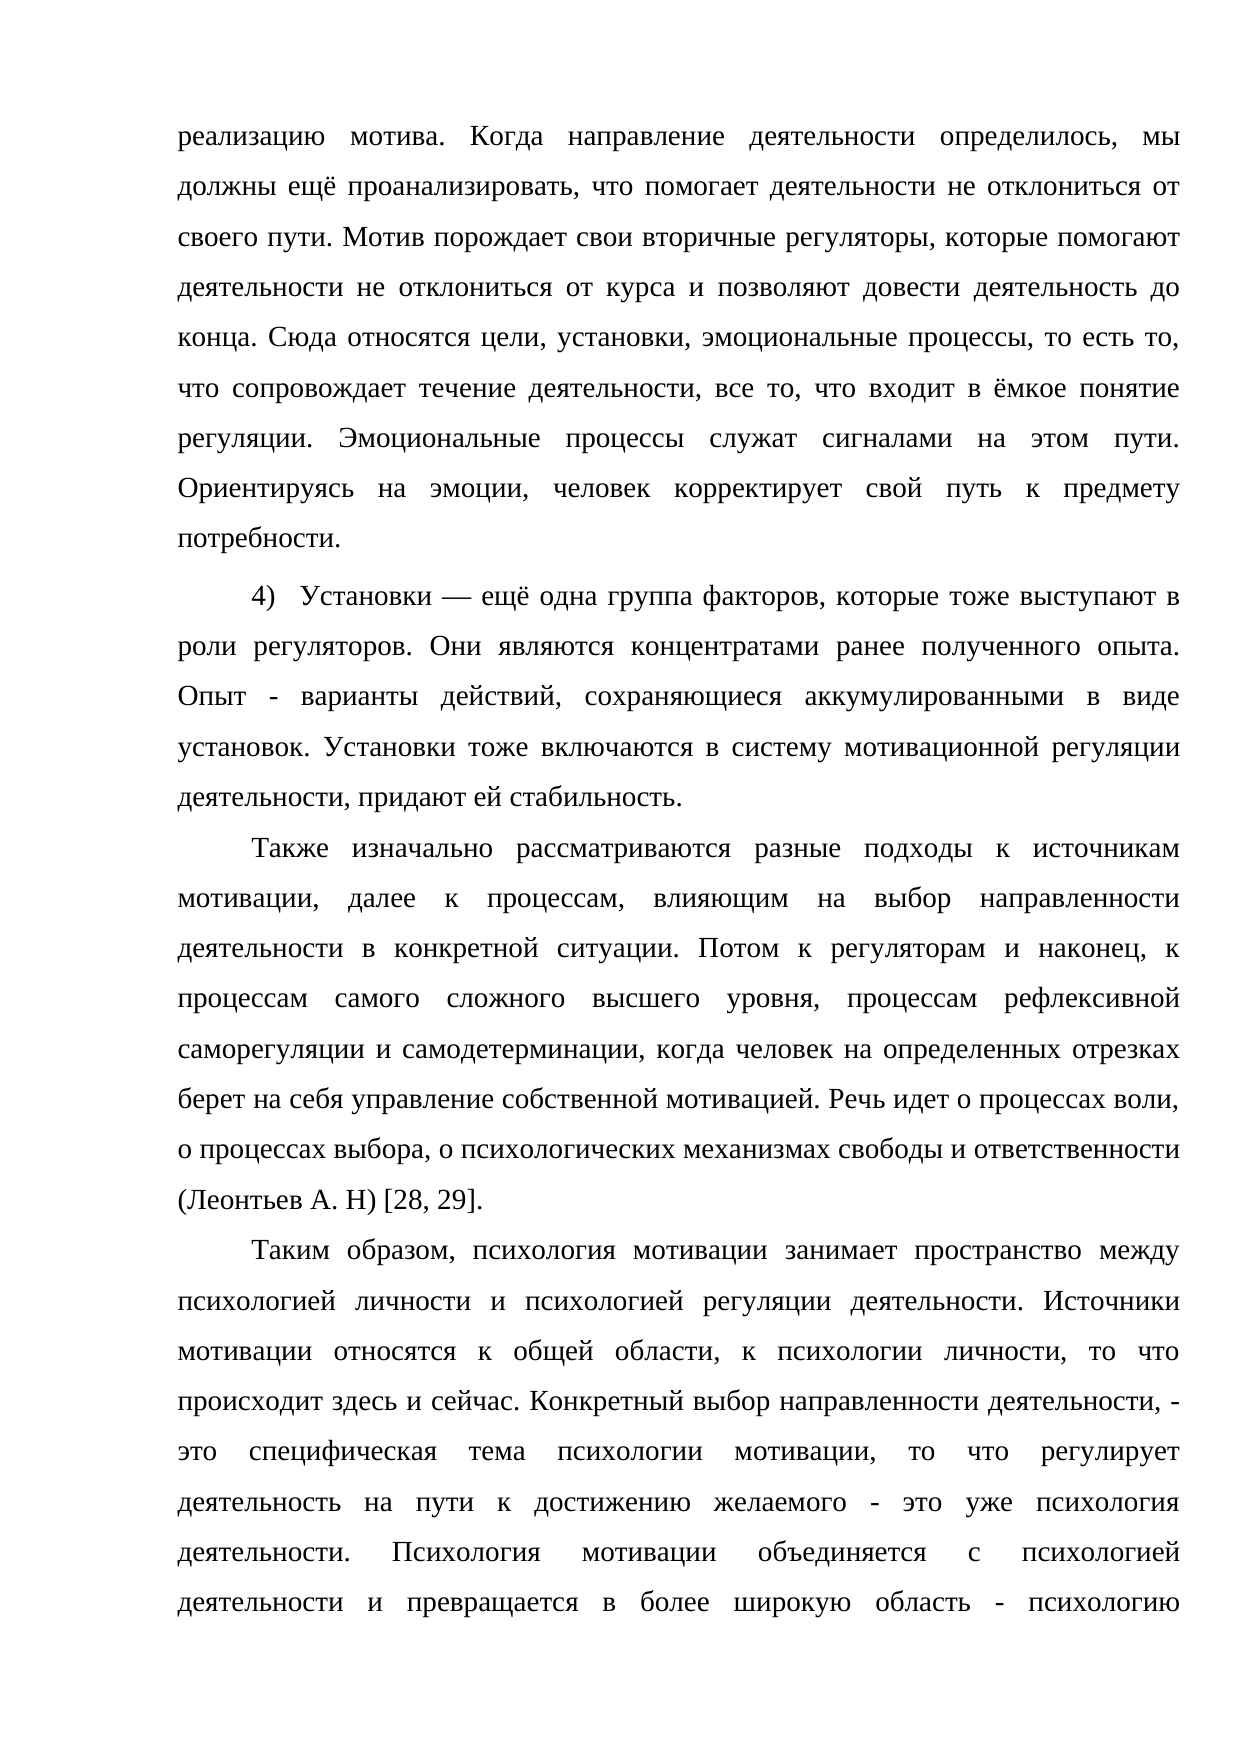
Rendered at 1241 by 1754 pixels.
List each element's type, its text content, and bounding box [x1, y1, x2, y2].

list Установки — ещё одна группа факторов, которые тоже выступают в роли регуляторов. Они являются концентратами ранее полученного опыта. Опыт - варианты действий, сохраняющиеся аккумулированными в виде установок. Установки тоже включаются в систему мотивационной регуляции деятельности, придают ей стабильность. [177, 578, 1181, 813]
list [177, 118, 1181, 554]
text Также изначально рассматриваются разные подходы к источникам мотивации, далее к процессам, влияющим на выбор направленности деятельности в конкретной ситуации. Потом к регуляторам и наконец, к процессам самого сложного высшего уровня, процессам рефлексивной саморегуляции и самодетерминации, когда человек на определенных отрезках берет на себя управление собственной мотивацией. Речь идет о процессах воли, о процессах выбора, о психологических механизмах свободы и ответственности (Леонтьев А. Н) [28, 29]. [177, 830, 1181, 1215]
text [177, 1232, 1181, 1618]
